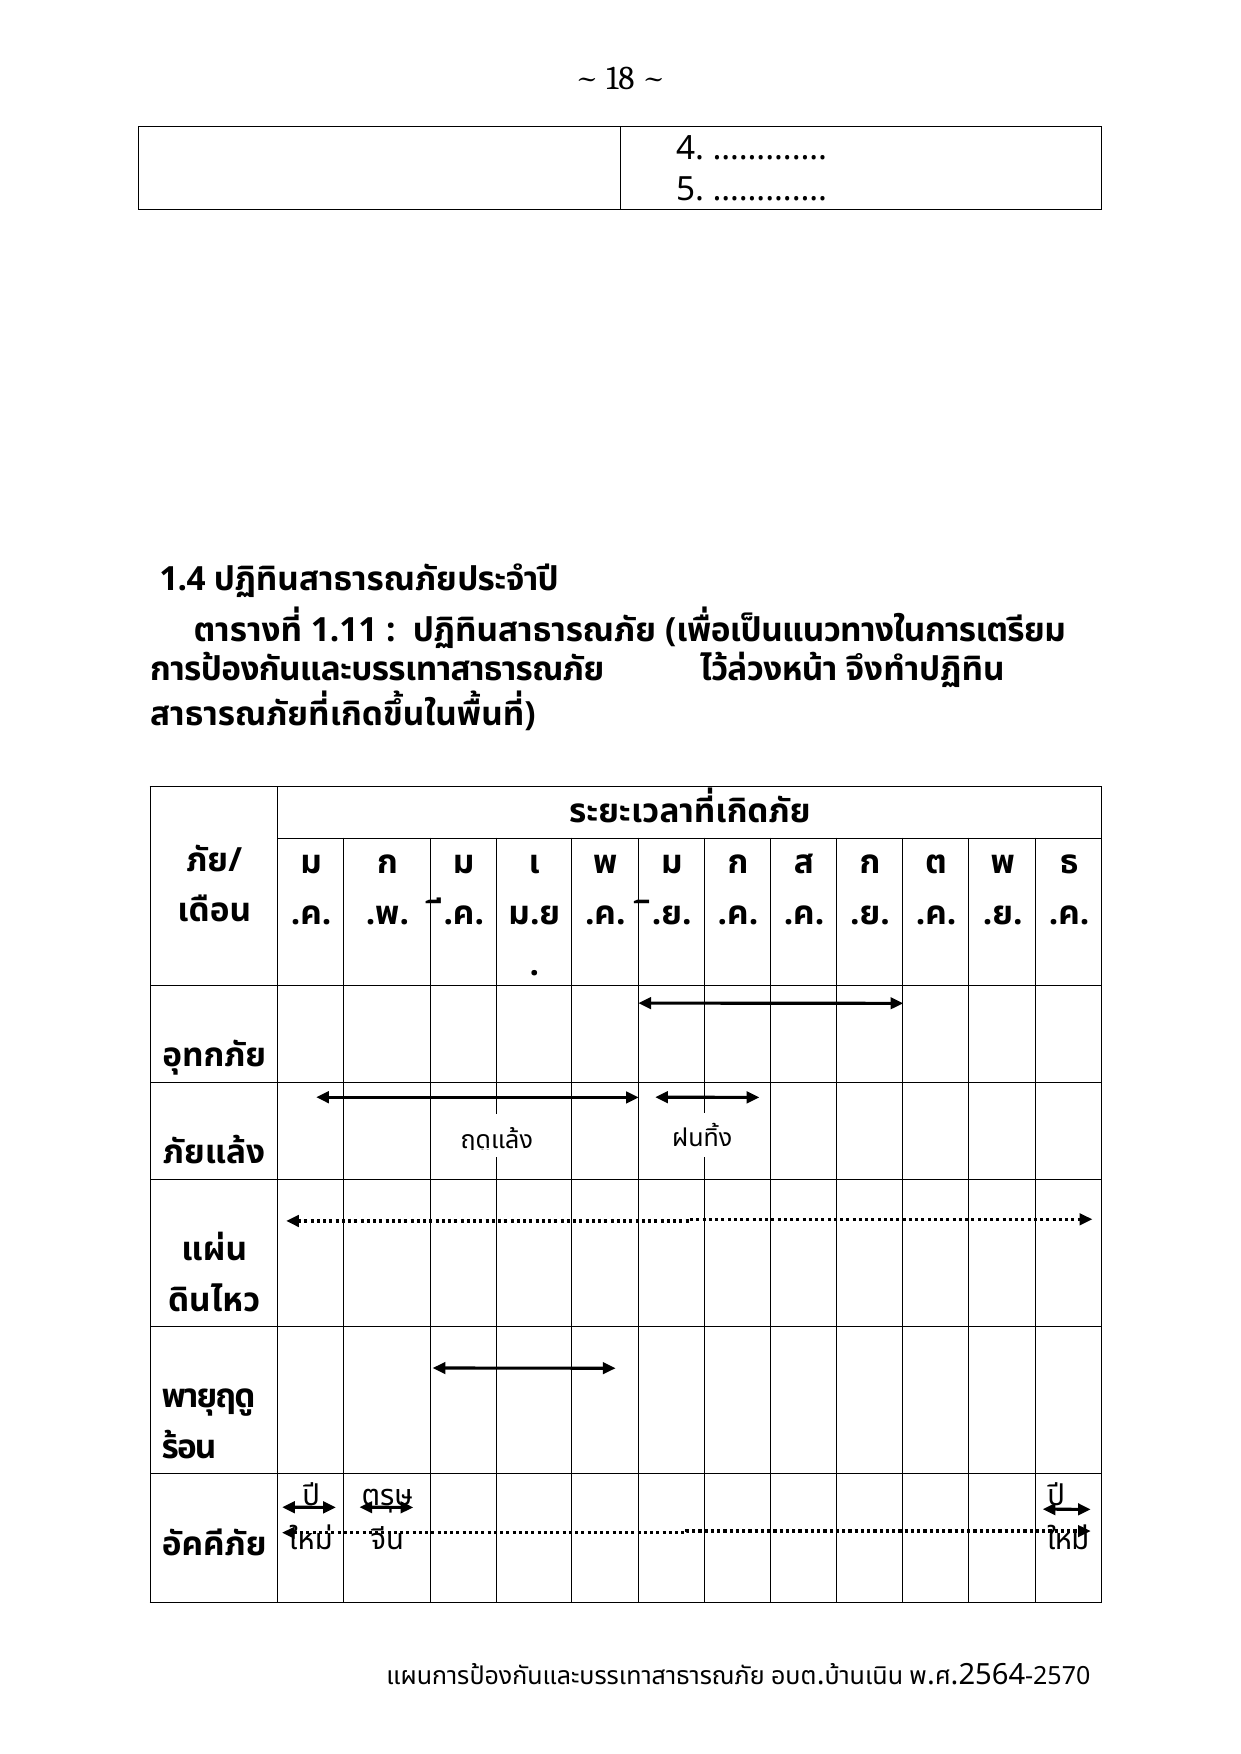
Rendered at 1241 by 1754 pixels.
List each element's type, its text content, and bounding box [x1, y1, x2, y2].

table_cell แผ่นดินไหว [151, 1180, 277, 1326]
table_cell ธ.ค. [1036, 839, 1101, 985]
table_cell [639, 986, 704, 1002]
table_cell [969, 1083, 1035, 1179]
table_cell [639, 1180, 704, 1326]
table_cell [903, 1327, 968, 1473]
table_cell [903, 986, 968, 1082]
table_cell [278, 986, 343, 1082]
table_cell [344, 986, 430, 1082]
table_cell [969, 1474, 1035, 1602]
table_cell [139, 127, 620, 209]
table_cell [969, 1180, 1035, 1326]
table_cell ก.ค. [705, 839, 770, 985]
table_cell พ.ค. [572, 839, 638, 985]
table_cell [771, 1083, 836, 1179]
table_cell พายุฤดูร้อน [151, 1327, 277, 1473]
table_cell [572, 1099, 638, 1179]
table_cell ก.พ. [344, 839, 430, 985]
table_cell [903, 1083, 968, 1179]
table_cell [705, 986, 770, 1001]
table_cell [639, 1474, 704, 1602]
table_cell ภัยแล้ง [151, 1083, 277, 1179]
table_cell [497, 986, 571, 1082]
table_cell [705, 1327, 770, 1473]
table_cell เม.ย. [497, 839, 571, 985]
table_cell มิ.ย. [639, 839, 704, 985]
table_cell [621, 127, 1101, 209]
table_cell [344, 1327, 430, 1473]
table_cell [278, 1083, 343, 1179]
table_cell อุทกภัย [151, 986, 277, 1082]
table_cell [497, 1327, 571, 1366]
table_cell [771, 1474, 836, 1602]
table_cell [1036, 1180, 1101, 1326]
table_cell [639, 1004, 704, 1082]
table_cell ต.ค. [903, 839, 968, 985]
table_cell [572, 1327, 638, 1473]
table_cell [1036, 1327, 1101, 1473]
table_cell ส.ค. [771, 839, 836, 985]
table_cell ตรุษจีน [344, 1474, 430, 1602]
table_cell [431, 1474, 496, 1602]
table_cell อัคคีภัย [151, 1474, 277, 1602]
table_cell [705, 1180, 770, 1326]
table_cell [969, 986, 1035, 1082]
table_cell [903, 1180, 968, 1326]
table_cell [903, 1474, 968, 1602]
table_cell [497, 1099, 571, 1179]
table_cell [497, 1474, 571, 1602]
table_cell [771, 1005, 836, 1082]
table_cell ม.ค. [278, 839, 343, 985]
table_cell [497, 1370, 571, 1473]
table_cell [278, 1327, 343, 1473]
table_cell [771, 986, 836, 1001]
table_cell [705, 1005, 770, 1082]
table_cell [431, 1099, 496, 1179]
table_cell [572, 1180, 638, 1326]
table_cell [431, 1327, 496, 1473]
table_cell มี.ค. [431, 839, 496, 985]
table_cell [837, 1005, 902, 1082]
table_cell [572, 986, 638, 1082]
text ตารางที่ 1.11 : ปฏิทินสาธารณภัย (เพื่อเป็นแนวทางในการเตรียมการป้องกันและบรรเทาสาธารณภัย ไว้ล่วงหน้า จึงทำปฏิทินสาธารณภัยที่เกิดขึ้นในพื้นที่) [150, 606, 1090, 741]
table_cell ปีใหม่ [278, 1474, 343, 1602]
table_cell พ.ย. [969, 839, 1035, 985]
table_cell [278, 1180, 343, 1326]
table_cell [705, 1474, 770, 1602]
table_cell [572, 1083, 638, 1096]
table_cell [837, 986, 902, 1002]
table_cell ก.ย. [837, 839, 902, 985]
table_cell [969, 1327, 1035, 1473]
table_cell [639, 1083, 704, 1179]
table_cell [1036, 986, 1101, 1082]
table_cell ปีใหม่ [1036, 1474, 1101, 1602]
table_cell [771, 1327, 836, 1473]
table_cell [837, 1327, 902, 1473]
table_cell [431, 1180, 496, 1326]
table_cell [837, 1083, 902, 1179]
table_cell [705, 1083, 770, 1179]
table_cell [497, 1180, 571, 1326]
table_header ระยะเวลาที่เกิดภัย [278, 787, 1101, 837]
table_cell [431, 1083, 496, 1096]
table_cell [837, 1180, 902, 1326]
table_cell [344, 1180, 430, 1326]
table_cell [837, 1474, 902, 1602]
table_cell [639, 1327, 704, 1473]
table_header ภัย/เดือน [151, 787, 277, 985]
table_cell [497, 1083, 571, 1096]
table_cell [1036, 1083, 1101, 1179]
table_cell [771, 1180, 836, 1326]
table_cell [344, 1083, 430, 1096]
table_cell [344, 1099, 430, 1179]
table_cell [572, 1474, 638, 1602]
table_cell [431, 986, 496, 1082]
